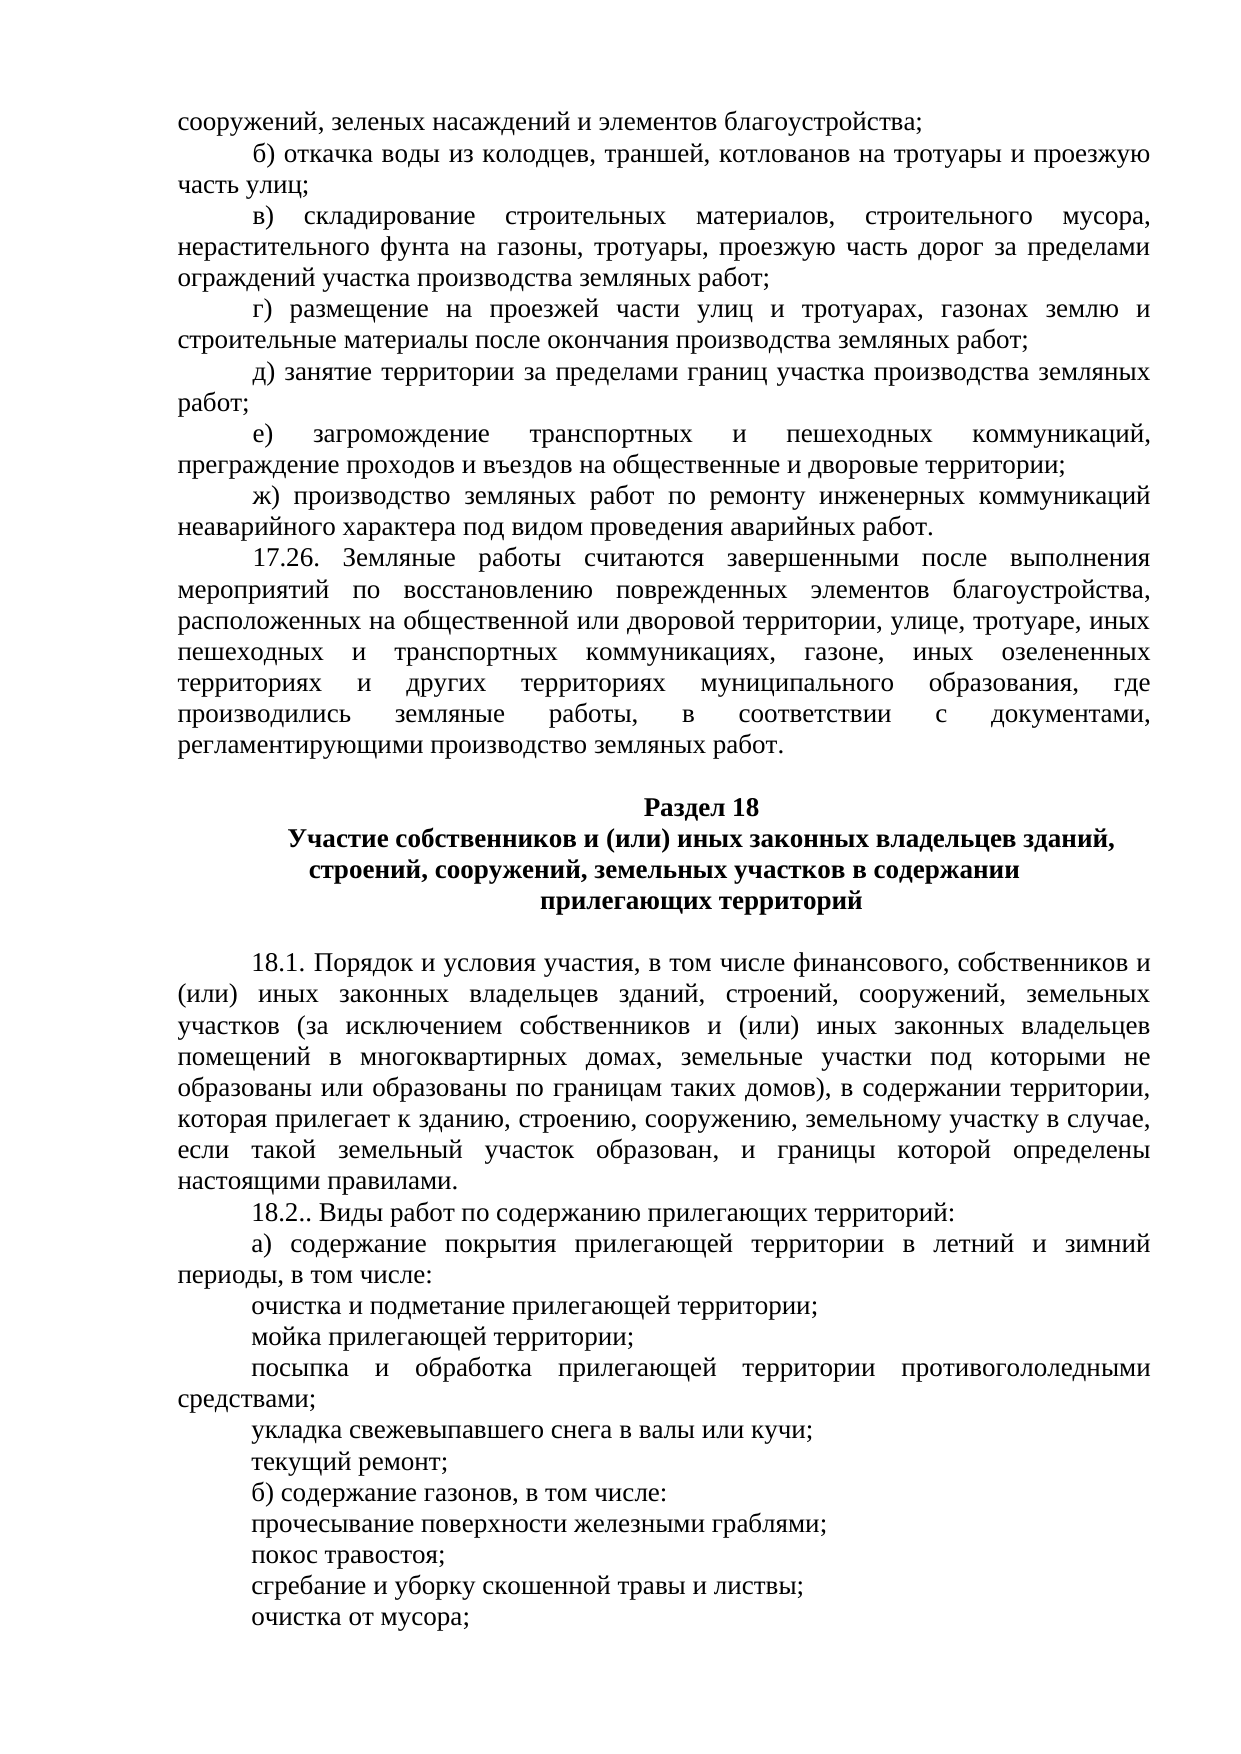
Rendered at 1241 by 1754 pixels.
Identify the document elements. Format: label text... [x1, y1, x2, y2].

text 18.1. Порядок и условия участия, в том числе финансового, собственников и (или) иных законных владельцев зданий, строений, сооружений, земельных участков (за исключением собственников и (или) иных законных владельцев помещений в многоквартирных домах, земельные участки под которыми не образованы или образованы по границам таких домов), в содержании территории, которая прилегает к зданию, строению, сооружению, земельному участку в случае, если такой земельный участок образован, и границы которой определены настоящими правилами. [177, 946, 1152, 1196]
text прилегающих территорий [177, 884, 1152, 915]
text г) размещение на проезжей части улиц и тротуарах, газонах землю и строительные материалы после окончания производства земляных работ; [177, 292, 1152, 355]
text покос травостоя; [177, 1538, 1152, 1569]
text прочесывание поверхности железными граблями; [177, 1507, 1152, 1538]
text б) содержание газонов, в том числе: [177, 1476, 1152, 1507]
text посыпка и обработка прилегающей территории противогололедными средствами; [177, 1351, 1152, 1414]
text сгребание и уборку скошенной травы и листвы; [177, 1569, 1152, 1601]
text ж) производство земляных работ по ремонту инженерных коммуникаций неаварийного характера под видом проведения аварийных работ. [177, 479, 1152, 542]
text очистка от мусора; [177, 1601, 1152, 1632]
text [177, 106, 1152, 137]
text Раздел 18 [177, 791, 1152, 822]
text Участие собственников и (или) иных законных владельцев зданий, строений, сооружений, земельных участков в содержании [177, 822, 1152, 884]
text б) откачка воды из колодцев, траншей, котлованов на тротуары и проезжую часть улиц; [177, 137, 1152, 199]
text в) складирование строительных материалов, строительного мусора, нерастительного фунта на газоны, тротуары, проезжую часть дорог за пределами ограждений участка производства земляных работ; [177, 199, 1152, 292]
text а) содержание покрытия прилегающей территории в летний и зимний периоды, в том числе: [177, 1227, 1152, 1289]
text текущий ремонт; [177, 1445, 1152, 1476]
text е) загромождение транспортных и пешеходных коммуникаций, преграждение проходов и въездов на общественные и дворовые территории; [177, 417, 1152, 479]
text мойка прилегающей территории; [177, 1320, 1152, 1351]
text 17.26. Земляные работы считаются завершенными после выполнения мероприятий по восстановлению поврежденных элементов благоустройства, расположенных на общественной или дворовой территории, улице, тротуаре, иных пешеходных и транспортных коммуникациях, газоне, иных озелененных территориях и других территориях муниципального образования, где производились земляные работы, в соответствии с документами, регламентирующими производство земляных работ. [177, 542, 1152, 759]
text д) занятие территории за пределами границ участка производства земляных работ; [177, 355, 1152, 417]
text очистка и подметание прилегающей территории; [177, 1289, 1152, 1320]
text 18.2.. Виды работ по содержанию прилегающих территорий: [177, 1196, 1152, 1227]
text укладка свежевыпавшего снега в валы или кучи; [177, 1414, 1152, 1445]
